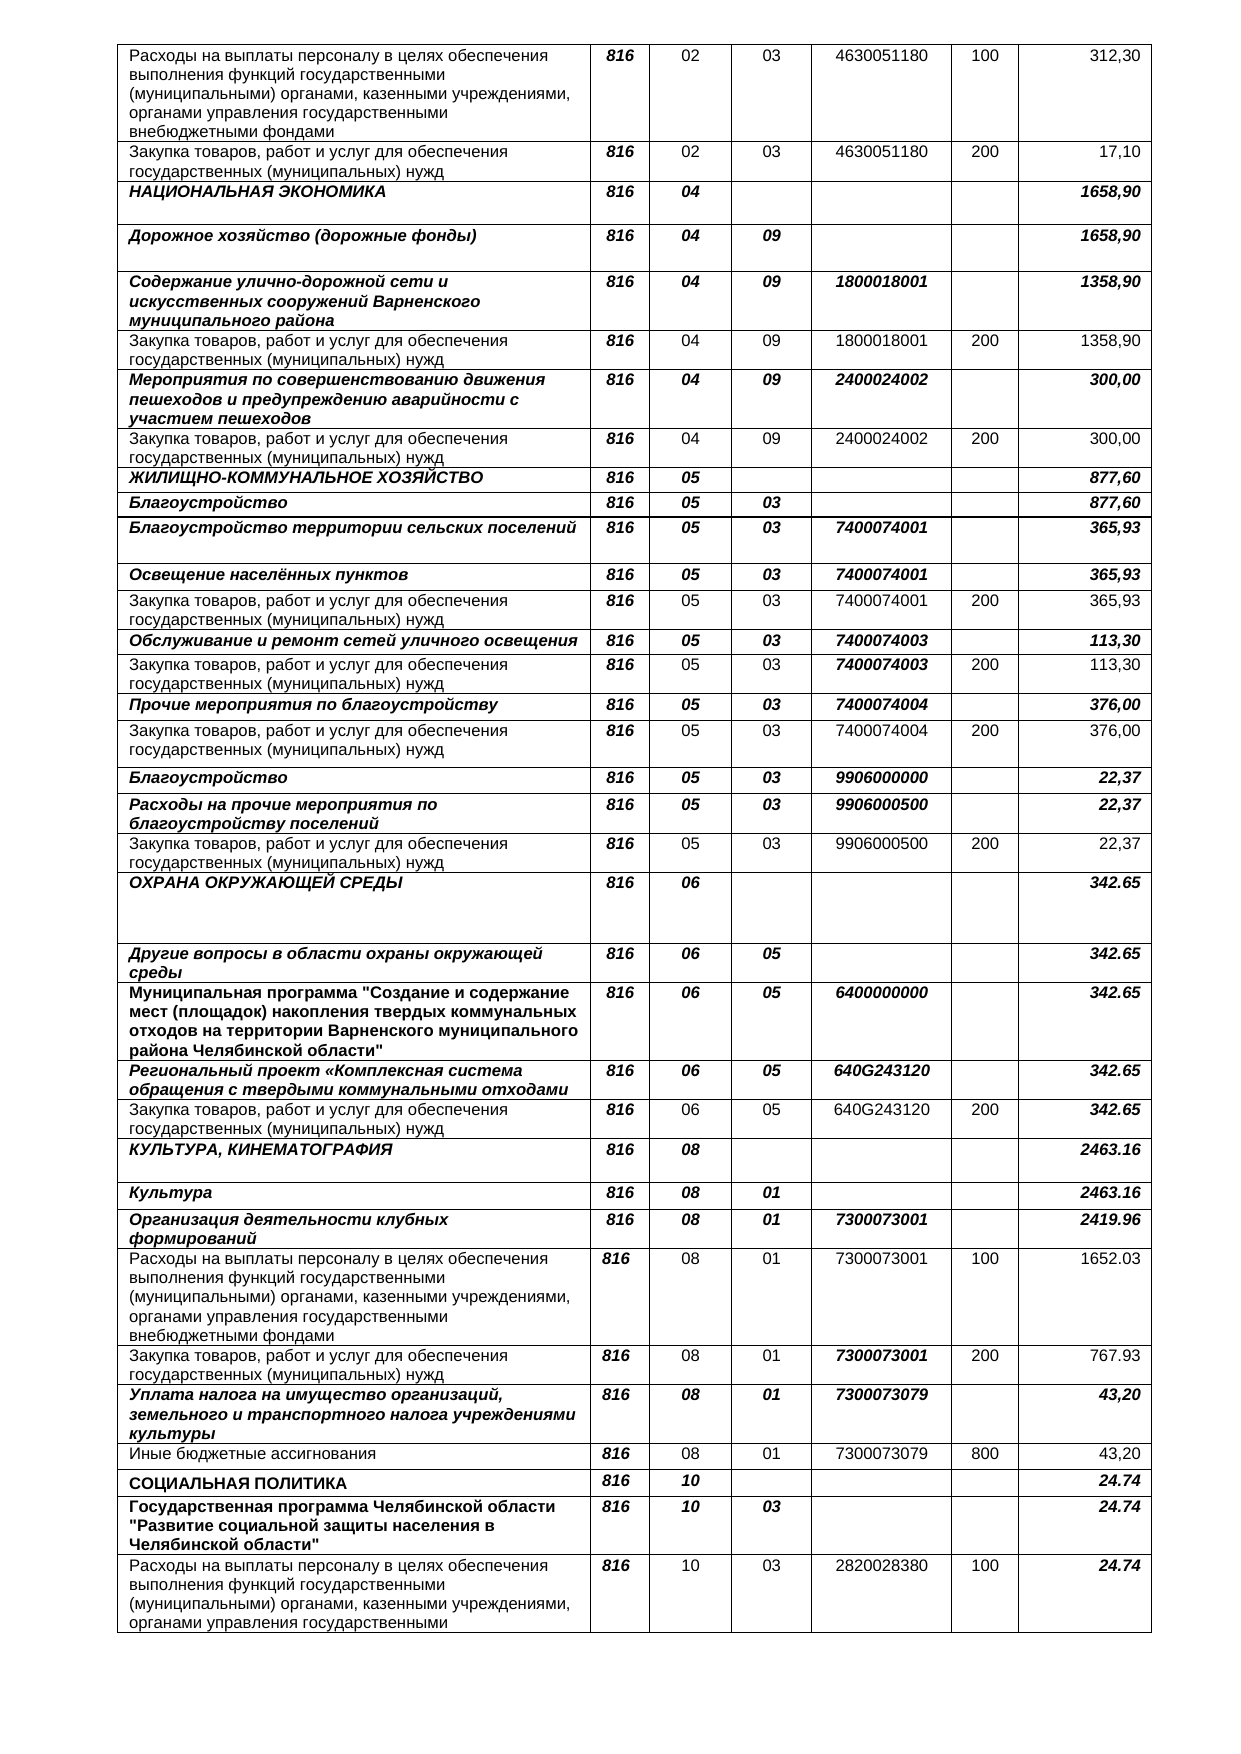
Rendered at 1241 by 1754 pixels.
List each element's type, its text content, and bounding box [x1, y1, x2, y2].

table_cell 7400074004 [812, 721, 951, 767]
table_cell Благоустройство [118, 768, 590, 793]
table_cell 05 [650, 834, 731, 872]
table_cell 24.74 [1019, 1470, 1151, 1496]
table_cell 03 [732, 45, 811, 141]
table_cell 7400074001 [812, 564, 951, 590]
table_cell Закупка товаров, работ и услуг для обеспечения государственных (муниципальных) нужд [118, 655, 590, 693]
table_cell 24.74 [1019, 1497, 1151, 1554]
table_cell [952, 564, 1018, 590]
table_cell 342.65 [1019, 983, 1151, 1059]
table_cell [952, 1385, 1018, 1443]
table_cell [952, 272, 1018, 330]
table_cell [952, 1470, 1018, 1496]
table_cell Закупка товаров, работ и услуг для обеспечения государственных (муниципальных) нужд [118, 331, 590, 369]
table_cell 03 [732, 1555, 811, 1632]
table_cell 113,30 [1019, 630, 1151, 654]
table_cell 08 [650, 1444, 731, 1469]
table_cell 200 [952, 1100, 1018, 1138]
table_cell 816 [591, 518, 649, 563]
table_cell 816 [591, 1444, 649, 1469]
table_cell 01 [732, 1183, 811, 1208]
table_cell Дорожное хозяйство (дорожные фонды) [118, 225, 590, 271]
table_cell 342.65 [1019, 1100, 1151, 1138]
table_cell 03 [732, 1497, 811, 1554]
table_cell 09 [732, 429, 811, 467]
table_cell Благоустройство [118, 493, 590, 516]
table_cell 1358,90 [1019, 272, 1151, 330]
table_cell 04 [650, 331, 731, 369]
table_cell 08 [650, 1385, 731, 1443]
table_cell 24.74 [1019, 1555, 1151, 1632]
table_cell 816 [591, 721, 649, 767]
table_cell Закупка товаров, работ и услуг для обеспечения государственных (муниципальных) нужд [118, 1346, 590, 1384]
table_cell 2463.16 [1019, 1183, 1151, 1208]
table_cell 1800018001 [812, 272, 951, 330]
table_cell 04 [650, 182, 731, 224]
table_cell Муниципальная программа "Создание и содержание мест (площадок) накопления твердых коммунальных отходов на территории Варненского муниципального района Челябинской области" [118, 983, 590, 1059]
table_cell 01 [732, 1385, 811, 1443]
table_cell 816 [591, 630, 649, 654]
table_cell 877,60 [1019, 468, 1151, 492]
table_cell 10 [650, 1497, 731, 1554]
table_cell 767.93 [1019, 1346, 1151, 1384]
table_cell [732, 468, 811, 492]
table_cell 05 [650, 768, 731, 793]
table_cell [812, 468, 951, 492]
table_cell 2463.16 [1019, 1139, 1151, 1182]
table_cell 06 [650, 1100, 731, 1138]
table_cell 09 [732, 225, 811, 271]
table_cell СОЦИАЛЬНАЯ ПОЛИТИКА [118, 1470, 590, 1496]
table_cell 09 [732, 272, 811, 330]
table_cell 365,93 [1019, 591, 1151, 629]
table_cell [952, 182, 1018, 224]
table_cell 05 [732, 983, 811, 1059]
table_cell 03 [732, 518, 811, 563]
table_cell [952, 794, 1018, 833]
table_cell 10 [650, 1470, 731, 1496]
table_cell 4630051180 [812, 142, 951, 181]
table_cell 816 [591, 794, 649, 833]
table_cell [118, 1555, 590, 1632]
table_cell 06 [650, 983, 731, 1059]
table_cell Культура [118, 1183, 590, 1208]
table_cell 08 [650, 1249, 731, 1345]
table_cell 10 [650, 1555, 731, 1632]
table_cell Закупка товаров, работ и услуг для обеспечения государственных (муниципальных) нужд [118, 142, 590, 181]
table_cell 01 [732, 1249, 811, 1345]
table_cell 200 [952, 1346, 1018, 1384]
table_cell 816 [591, 1346, 649, 1384]
table_cell 816 [591, 1183, 649, 1208]
table_cell [952, 468, 1018, 492]
table_cell 03 [732, 655, 811, 693]
table_cell 9906000500 [812, 834, 951, 872]
table_cell 200 [952, 142, 1018, 181]
table_cell [812, 493, 951, 516]
table_cell 04 [650, 370, 731, 428]
table_cell 7300073079 [812, 1385, 951, 1443]
table_cell 816 [591, 768, 649, 793]
table_cell 376,00 [1019, 694, 1151, 720]
table_cell [952, 225, 1018, 271]
table_cell 816 [591, 468, 649, 492]
table_cell [812, 225, 951, 271]
table_cell [812, 873, 951, 942]
table_cell 08 [650, 1183, 731, 1208]
table_cell 03 [732, 721, 811, 767]
table_cell [952, 1210, 1018, 1248]
table_cell 01 [732, 1444, 811, 1469]
table_cell 200 [952, 655, 1018, 693]
table_cell 22,37 [1019, 834, 1151, 872]
table_cell 376,00 [1019, 721, 1151, 767]
table_cell [812, 944, 951, 982]
table_cell 03 [732, 564, 811, 590]
table_cell 2400024002 [812, 370, 951, 428]
table_cell 03 [732, 834, 811, 872]
table_cell [952, 944, 1018, 982]
table_cell 05 [732, 1100, 811, 1138]
table_cell 816 [591, 655, 649, 693]
table_cell 200 [952, 331, 1018, 369]
table_cell 06 [650, 944, 731, 982]
table_cell 816 [591, 591, 649, 629]
table_cell 7300073079 [812, 1444, 951, 1469]
table_cell 342.65 [1019, 873, 1151, 942]
table_cell 6400000000 [812, 983, 951, 1059]
table_cell Региональный проект «Комплексная система обращения с твердыми коммунальными отходами [118, 1061, 590, 1099]
table_cell 800 [952, 1444, 1018, 1469]
table_cell 03 [732, 794, 811, 833]
table_cell 300,00 [1019, 429, 1151, 467]
table_cell Закупка товаров, работ и услуг для обеспечения государственных (муниципальных) нужд [118, 429, 590, 467]
table_cell 01 [732, 1210, 811, 1248]
table_cell 816 [591, 1061, 649, 1099]
table_cell 816 [591, 45, 649, 141]
table_cell Обслуживание и ремонт сетей уличного освещения [118, 630, 590, 654]
table_cell 200 [952, 834, 1018, 872]
table_cell 03 [732, 768, 811, 793]
table_cell 9906000500 [812, 794, 951, 833]
table_cell 02 [650, 142, 731, 181]
table_cell 2400024002 [812, 429, 951, 467]
table_cell 05 [732, 944, 811, 982]
table_cell 816 [591, 564, 649, 590]
table_cell 43,20 [1019, 1444, 1151, 1469]
table_cell 05 [650, 794, 731, 833]
table_cell 2419.96 [1019, 1210, 1151, 1248]
table_cell 04 [650, 225, 731, 271]
table_cell [732, 873, 811, 942]
table_cell [812, 1470, 951, 1496]
table_cell Закупка товаров, работ и услуг для обеспечения государственных (муниципальных) нужд [118, 834, 590, 872]
table_cell 300,00 [1019, 370, 1151, 428]
table_cell Закупка товаров, работ и услуг для обеспечения государственных (муниципальных) нужд [118, 591, 590, 629]
table_cell 1658,90 [1019, 182, 1151, 224]
table_cell 05 [650, 591, 731, 629]
table_cell 816 [591, 1100, 649, 1138]
table_cell [952, 1497, 1018, 1554]
table_cell 7300073001 [812, 1249, 951, 1345]
table_cell Уплата налога на имущество организаций, земельного и транспортного налога учреждениями культуры [118, 1385, 590, 1443]
table_cell [732, 1139, 811, 1182]
table_cell 200 [952, 429, 1018, 467]
table_cell 342.65 [1019, 944, 1151, 982]
table_cell [952, 1139, 1018, 1182]
table_cell 816 [591, 493, 649, 516]
table_cell [952, 768, 1018, 793]
table_cell 03 [732, 630, 811, 654]
table_cell [952, 1183, 1018, 1208]
table_cell 2820028380 [812, 1555, 951, 1632]
table_cell 05 [650, 468, 731, 492]
table_cell 100 [952, 1249, 1018, 1345]
table_cell 200 [952, 591, 1018, 629]
table_cell 05 [650, 630, 731, 654]
table_cell 816 [591, 1249, 649, 1345]
table_cell Закупка товаров, работ и услуг для обеспечения государственных (муниципальных) нужд [118, 721, 590, 767]
table_cell ОХРАНА ОКРУЖАЮЩЕЙ СРЕДЫ [118, 873, 590, 942]
table_cell НАЦИОНАЛЬНАЯ ЭКОНОМИКА [118, 182, 590, 224]
table_cell Освещение населённых пунктов [118, 564, 590, 590]
table_cell [732, 182, 811, 224]
table_cell 100 [952, 45, 1018, 141]
table_cell 01 [732, 1346, 811, 1384]
table_cell 03 [732, 493, 811, 516]
table_cell 02 [650, 45, 731, 141]
table_cell [952, 1061, 1018, 1099]
table_cell 05 [650, 493, 731, 516]
table_cell 816 [591, 983, 649, 1059]
table_cell 816 [591, 1555, 649, 1632]
table_cell 7400074004 [812, 694, 951, 720]
table_cell КУЛЬТУРА, КИНЕМАТОГРАФИЯ [118, 1139, 590, 1182]
table_cell [812, 1183, 951, 1208]
table_cell [952, 983, 1018, 1059]
table_cell [952, 493, 1018, 516]
table_cell 09 [732, 370, 811, 428]
table_cell 22,37 [1019, 768, 1151, 793]
table_cell 03 [732, 591, 811, 629]
table_cell ЖИЛИЩНО-КОММУНАЛЬНОЕ ХОЗЯЙСТВО [118, 468, 590, 492]
table_cell [812, 1497, 951, 1554]
table_cell 06 [650, 873, 731, 942]
table_cell 1358,90 [1019, 331, 1151, 369]
table_cell Благоустройство территории сельских поселений [118, 518, 590, 563]
table_cell 03 [732, 694, 811, 720]
table_cell 816 [591, 1139, 649, 1182]
table_cell Иные бюджетные ассигнования [118, 1444, 590, 1469]
table_cell Мероприятия по совершенствованию движения пешеходов и предупреждению аварийности с участием пешеходов [118, 370, 590, 428]
table_cell [952, 370, 1018, 428]
table_cell Организация деятельности клубных формирований [118, 1210, 590, 1248]
table_cell 1800018001 [812, 331, 951, 369]
table_cell 640G243120 [812, 1100, 951, 1138]
table_cell 816 [591, 1497, 649, 1554]
table_cell 04 [650, 272, 731, 330]
table_cell 05 [732, 1061, 811, 1099]
table_cell 816 [591, 834, 649, 872]
table_cell 04 [650, 429, 731, 467]
table_cell 08 [650, 1210, 731, 1248]
table_cell 816 [591, 370, 649, 428]
table_cell 09 [732, 331, 811, 369]
table_cell 113,30 [1019, 655, 1151, 693]
table_cell [952, 518, 1018, 563]
table_cell 9906000000 [812, 768, 951, 793]
table_cell 816 [591, 429, 649, 467]
table_cell Расходы на прочие мероприятия по благоустройству поселений [118, 794, 590, 833]
table_cell 7400074003 [812, 630, 951, 654]
table_cell Содержание улично-дорожной сети и искусственных сооружений Варненского муниципального района [118, 272, 590, 330]
table_cell 7300073001 [812, 1346, 951, 1384]
table_cell 200 [952, 721, 1018, 767]
table_cell [952, 873, 1018, 942]
table_cell 17,10 [1019, 142, 1151, 181]
table_cell 816 [591, 1210, 649, 1248]
table_cell 640G243120 [812, 1061, 951, 1099]
table_cell 816 [591, 182, 649, 224]
table_cell 1658,90 [1019, 225, 1151, 271]
table_cell 08 [650, 1139, 731, 1182]
table_cell 877,60 [1019, 493, 1151, 516]
table_cell 4630051180 [812, 45, 951, 141]
table_cell 05 [650, 721, 731, 767]
table_cell 08 [650, 1346, 731, 1384]
table_cell 03 [732, 142, 811, 181]
table_cell [952, 630, 1018, 654]
table_cell 816 [591, 225, 649, 271]
table_cell 816 [591, 694, 649, 720]
table_cell 7400074001 [812, 591, 951, 629]
table_cell 7400074001 [812, 518, 951, 563]
table_cell 816 [591, 142, 649, 181]
table_cell 7400074003 [812, 655, 951, 693]
table_cell 816 [591, 944, 649, 982]
table_cell 1652.03 [1019, 1249, 1151, 1345]
table_cell [812, 1139, 951, 1182]
table_cell 312,30 [1019, 45, 1151, 141]
table_cell 816 [591, 1470, 649, 1496]
table_cell 342.65 [1019, 1061, 1151, 1099]
table_cell 365,93 [1019, 518, 1151, 563]
table_cell Другие вопросы в области охраны окружающей среды [118, 944, 590, 982]
table_cell 816 [591, 1385, 649, 1443]
table_cell Прочие мероприятия по благоустройству [118, 694, 590, 720]
table_cell 06 [650, 1061, 731, 1099]
table_cell 7300073001 [812, 1210, 951, 1248]
table_cell 22,37 [1019, 794, 1151, 833]
table_cell 100 [952, 1555, 1018, 1632]
table_cell 816 [591, 272, 649, 330]
table_cell 05 [650, 518, 731, 563]
table_cell 05 [650, 655, 731, 693]
table_cell [952, 694, 1018, 720]
table_cell 05 [650, 694, 731, 720]
table_cell 43,20 [1019, 1385, 1151, 1443]
table_cell Закупка товаров, работ и услуг для обеспечения государственных (муниципальных) нужд [118, 1100, 590, 1138]
table_cell [732, 1470, 811, 1496]
table_cell [812, 182, 951, 224]
table_cell 365,93 [1019, 564, 1151, 590]
table_cell 816 [591, 331, 649, 369]
table_cell 816 [591, 873, 649, 942]
table_cell Государственная программа Челябинской области "Развитие социальной защиты населения в Челябинской области" [118, 1497, 590, 1554]
table_cell 05 [650, 564, 731, 590]
